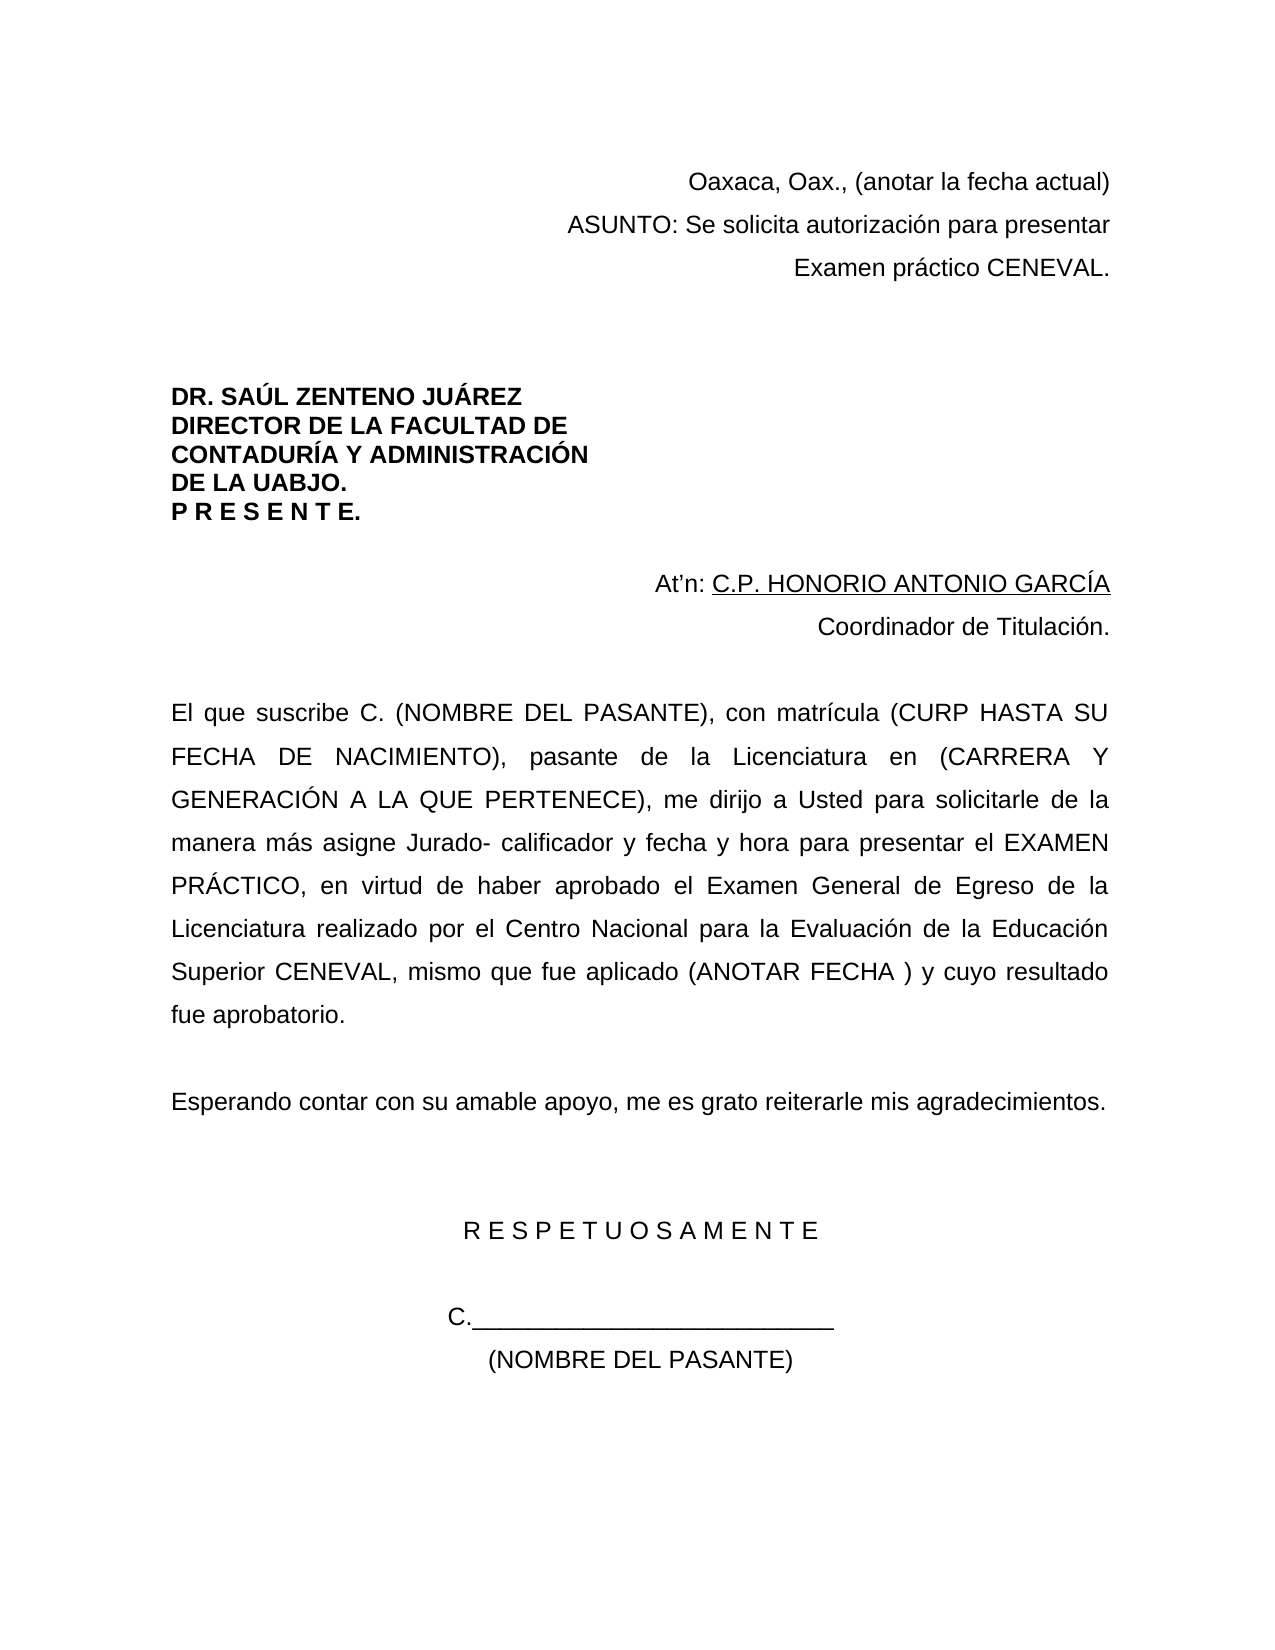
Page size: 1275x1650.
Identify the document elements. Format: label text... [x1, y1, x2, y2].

text Coordinador de Titulación. [171, 612, 1110, 641]
text DE LA UABJO. [171, 468, 1110, 497]
text El que suscribe C. (NOMBRE DEL PASANTE), con matrícula (CURP HASTA SU FECHA DE NACIMIENTO), pasante de la Licenciatura en (CARRERA Y GENERACIÓN A LA QUE PERTENECE), me dirijo a Usted para solicitarle de la manera más asigne Jurado- calificador y fecha y hora para presentar el EXAMEN PRÁCTICO, en virtud de haber aprobado el Examen General de Egreso de la Licenciatura realizado por el Centro Nacional para la Evaluación de la Educación Superior CENEVAL, mismo que fue aplicado (ANOTAR FECHA ) y cuyo resultado fue aprobatorio. [171, 698, 1110, 1029]
text C.__________________________ [171, 1302, 1110, 1331]
text DR. SAÚL ZENTENO JUÁREZ [171, 382, 1110, 411]
text R E S P E T U O S A M E N T E [171, 1216, 1110, 1245]
text Examen práctico CENEVAL. [171, 253, 1110, 282]
text P R E S E N T E. [171, 497, 1110, 526]
text ASUNTO: Se solicita autorización para presentar [171, 210, 1110, 238]
text Oaxaca, Oax., (anotar la fecha actual) [171, 167, 1110, 195]
text (NOMBRE DEL PASANTE) [171, 1345, 1110, 1374]
text Esperando contar con su amable apoyo, me es grato reiterarle mis agradecimientos. [171, 1087, 1110, 1115]
text DIRECTOR DE LA FACULTAD DE [171, 411, 1110, 440]
text At’n: C.P. HONORIO ANTONIO GARCÍA [171, 569, 1110, 598]
text CONTADURÍA Y ADMINISTRACIÓN [171, 440, 1110, 468]
